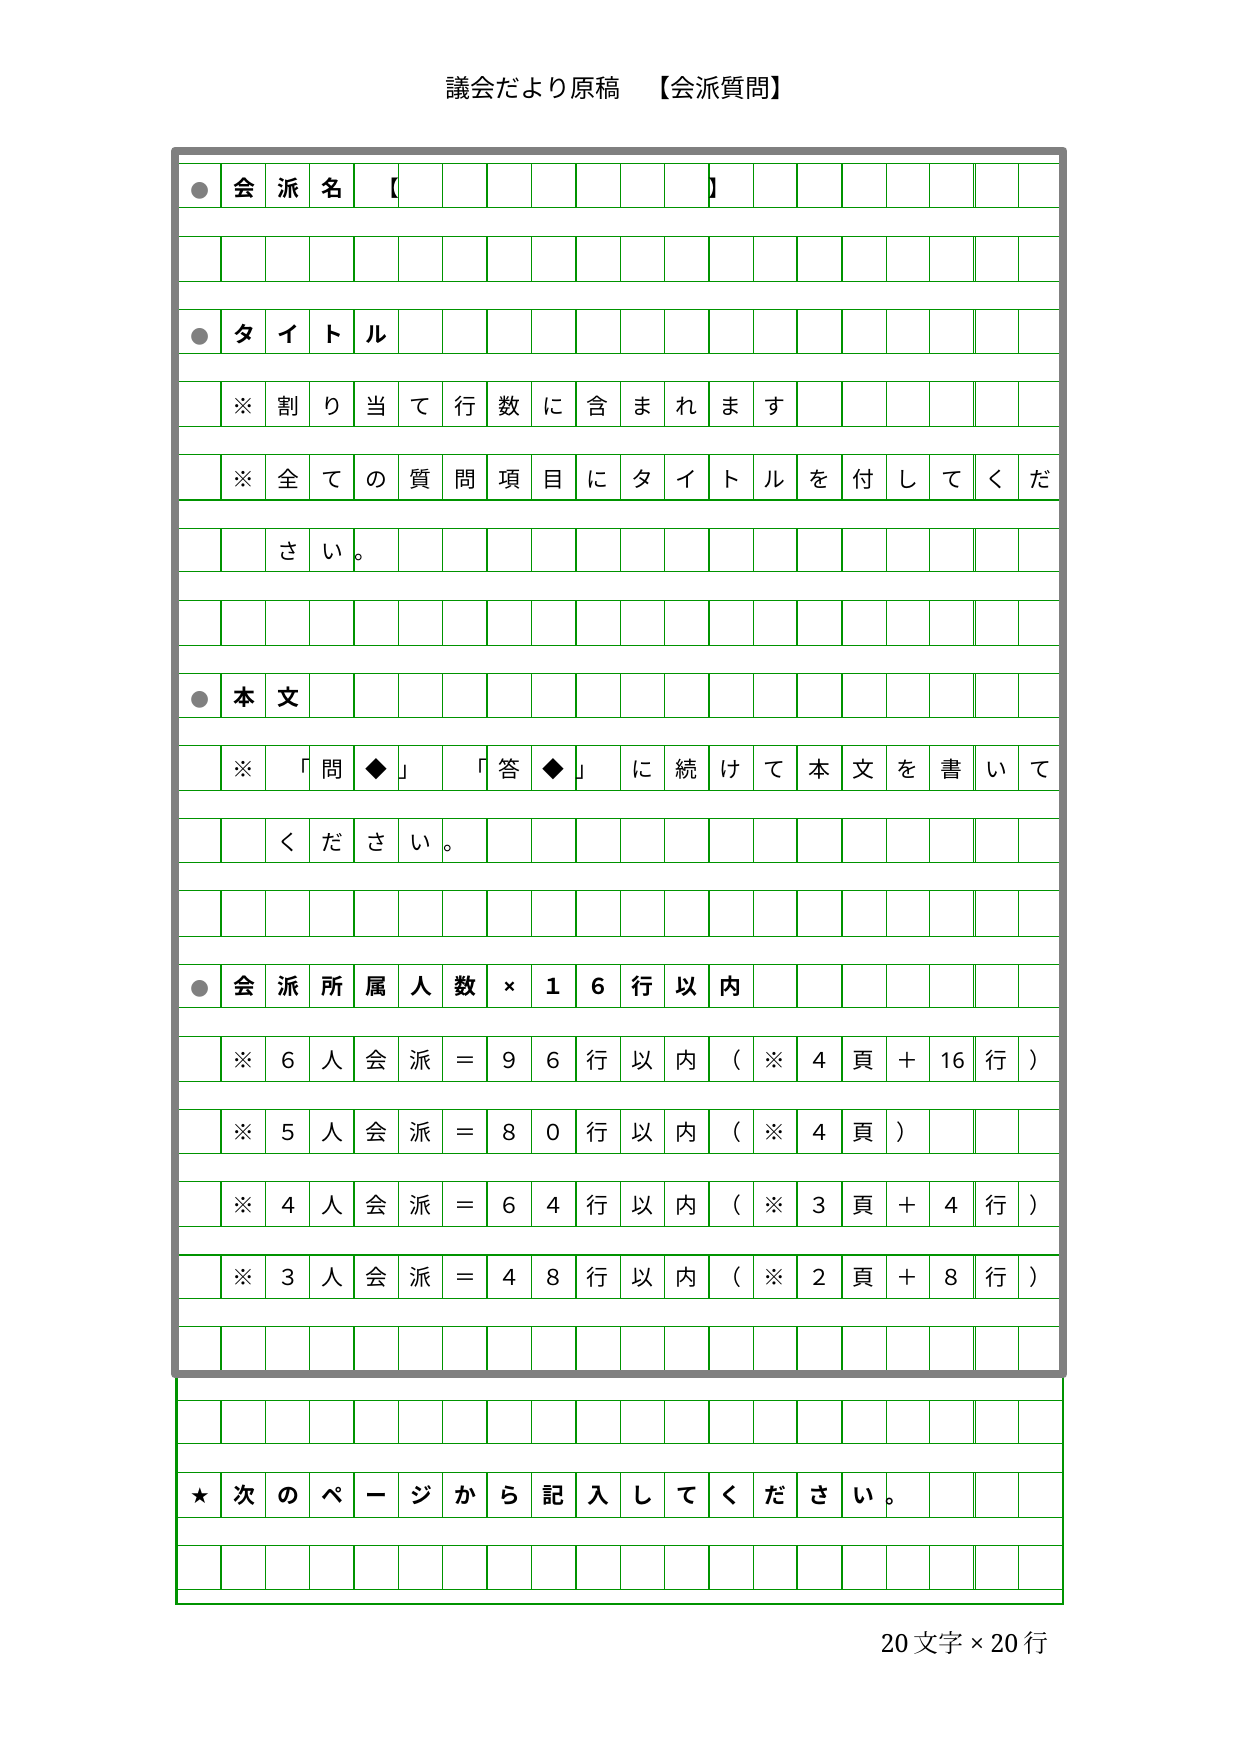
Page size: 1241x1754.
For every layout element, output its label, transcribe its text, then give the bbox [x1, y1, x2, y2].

text ●本文 [179, 659, 1059, 732]
text ※全ての質問項目にタイトルを付してくだ [179, 441, 1059, 514]
text ★次のページから記入してください。 [177, 1458, 1063, 1530]
text ●会派名【 】 [179, 155, 1059, 223]
text ※割り当て行数に含まれます [179, 369, 1059, 441]
text ※「問◆」「答◆」に続けて本文を書いて [179, 732, 1059, 804]
text さい。 [179, 514, 1059, 587]
text ※５人会派＝８０行以内（※４頁） [179, 1095, 1059, 1167]
text ●会派所属人数×１６行以内 [179, 949, 1059, 1022]
text ください。 [179, 804, 1059, 877]
text ※４人会派＝６４行以内（※３頁＋４行） [179, 1167, 1059, 1240]
text ※６人会派＝９６行以内（※４頁＋16行） [179, 1022, 1059, 1095]
text ※３人会派＝４８行以内（※２頁＋８行） [179, 1240, 1059, 1313]
text ●タイトル [179, 296, 1059, 369]
